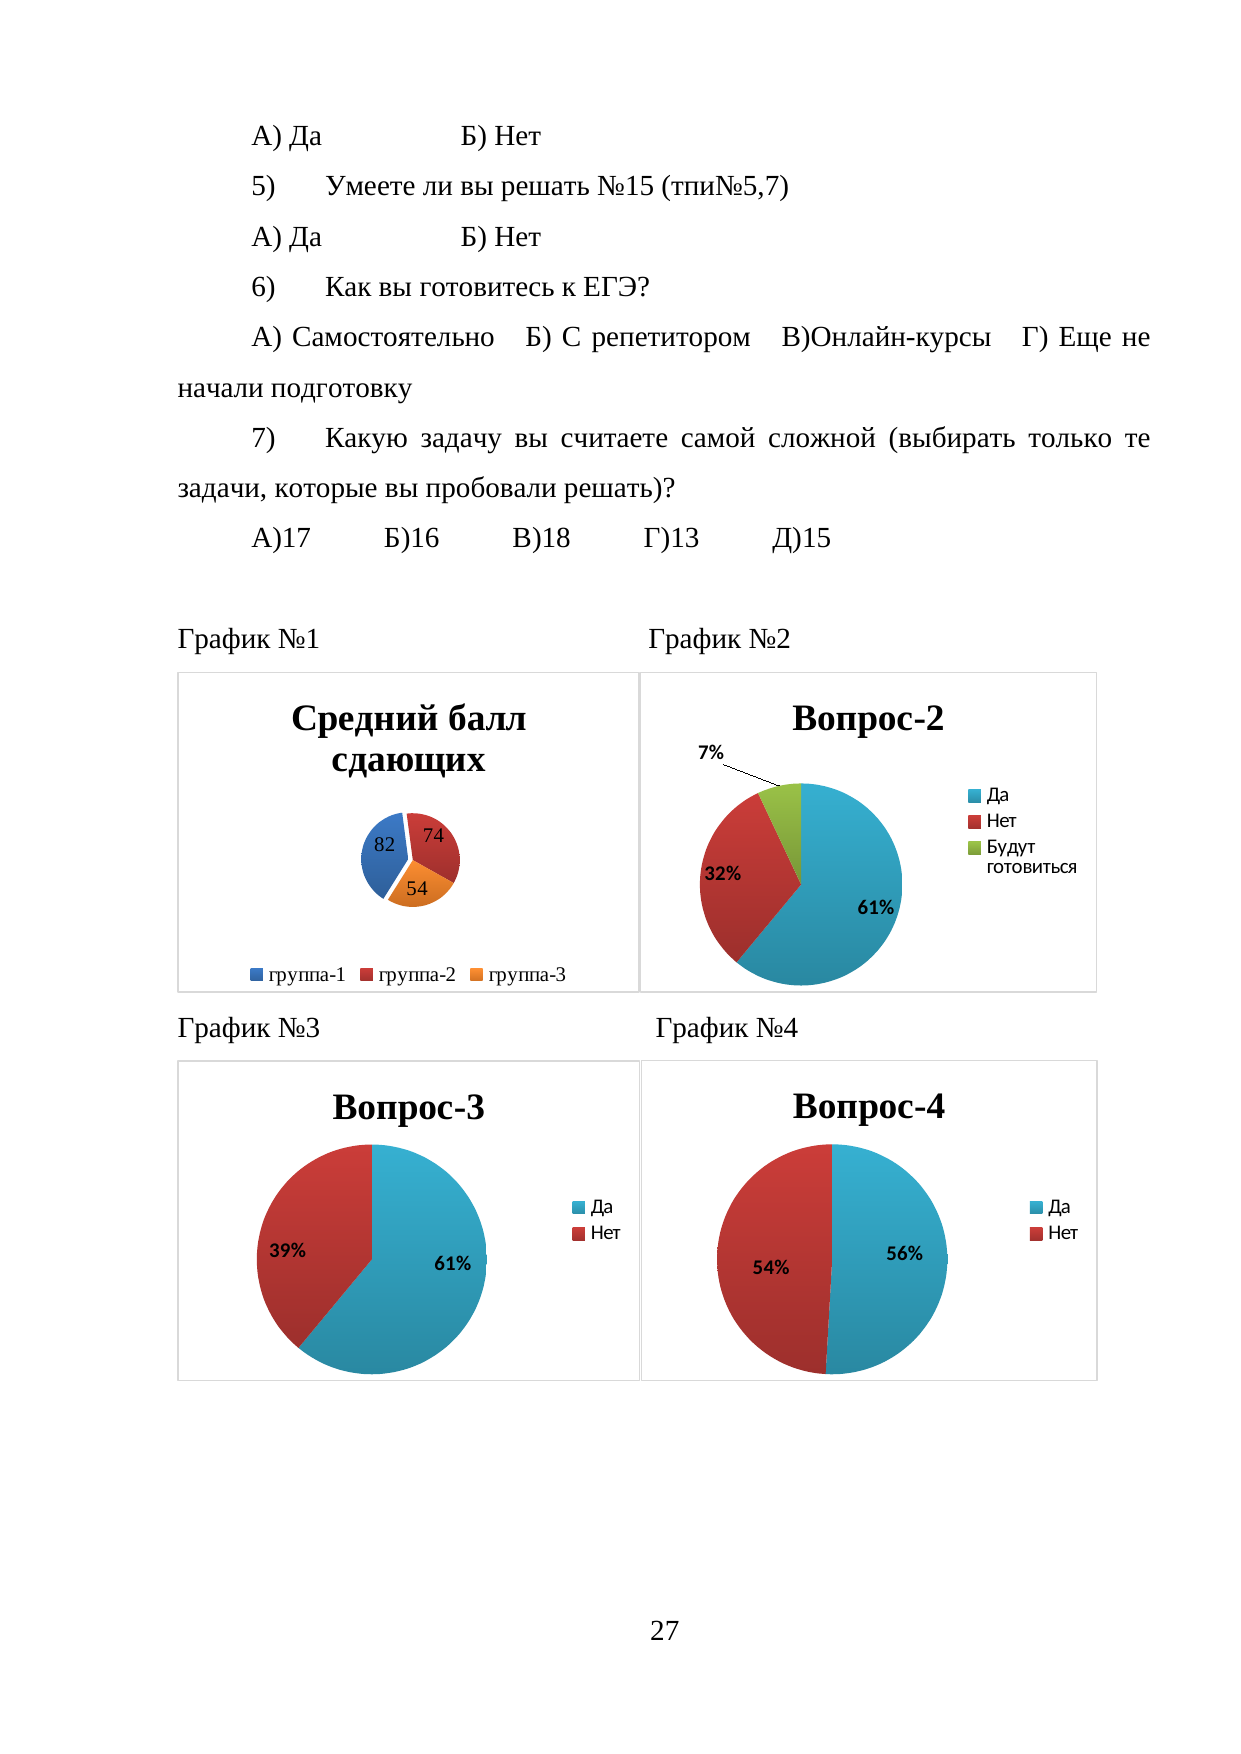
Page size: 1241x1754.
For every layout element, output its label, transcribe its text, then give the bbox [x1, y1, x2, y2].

list Как вы готовитесь к ЕГЭ? [177, 269, 1152, 303]
list Умеете ли вы решать №15 (тпи№5,7) [177, 168, 1152, 202]
text А) Самостоятельно Б) С репетитором В)Онлайн-курсы Г) Еще не начали подготовку [177, 319, 1152, 403]
list Какую задачу вы считаете самой сложной (выбирать только те задачи, которые вы пробовали решать)? [177, 420, 1152, 504]
text А)17 Б)16 В)18 Г)13 Д)15 [177, 521, 1152, 554]
text А) Да Б) Нет [177, 118, 1152, 152]
text График №3 График №4 [177, 1010, 1152, 1043]
text А) Да Б) Нет [177, 219, 1152, 252]
text График №1 График №2 [177, 621, 1152, 655]
